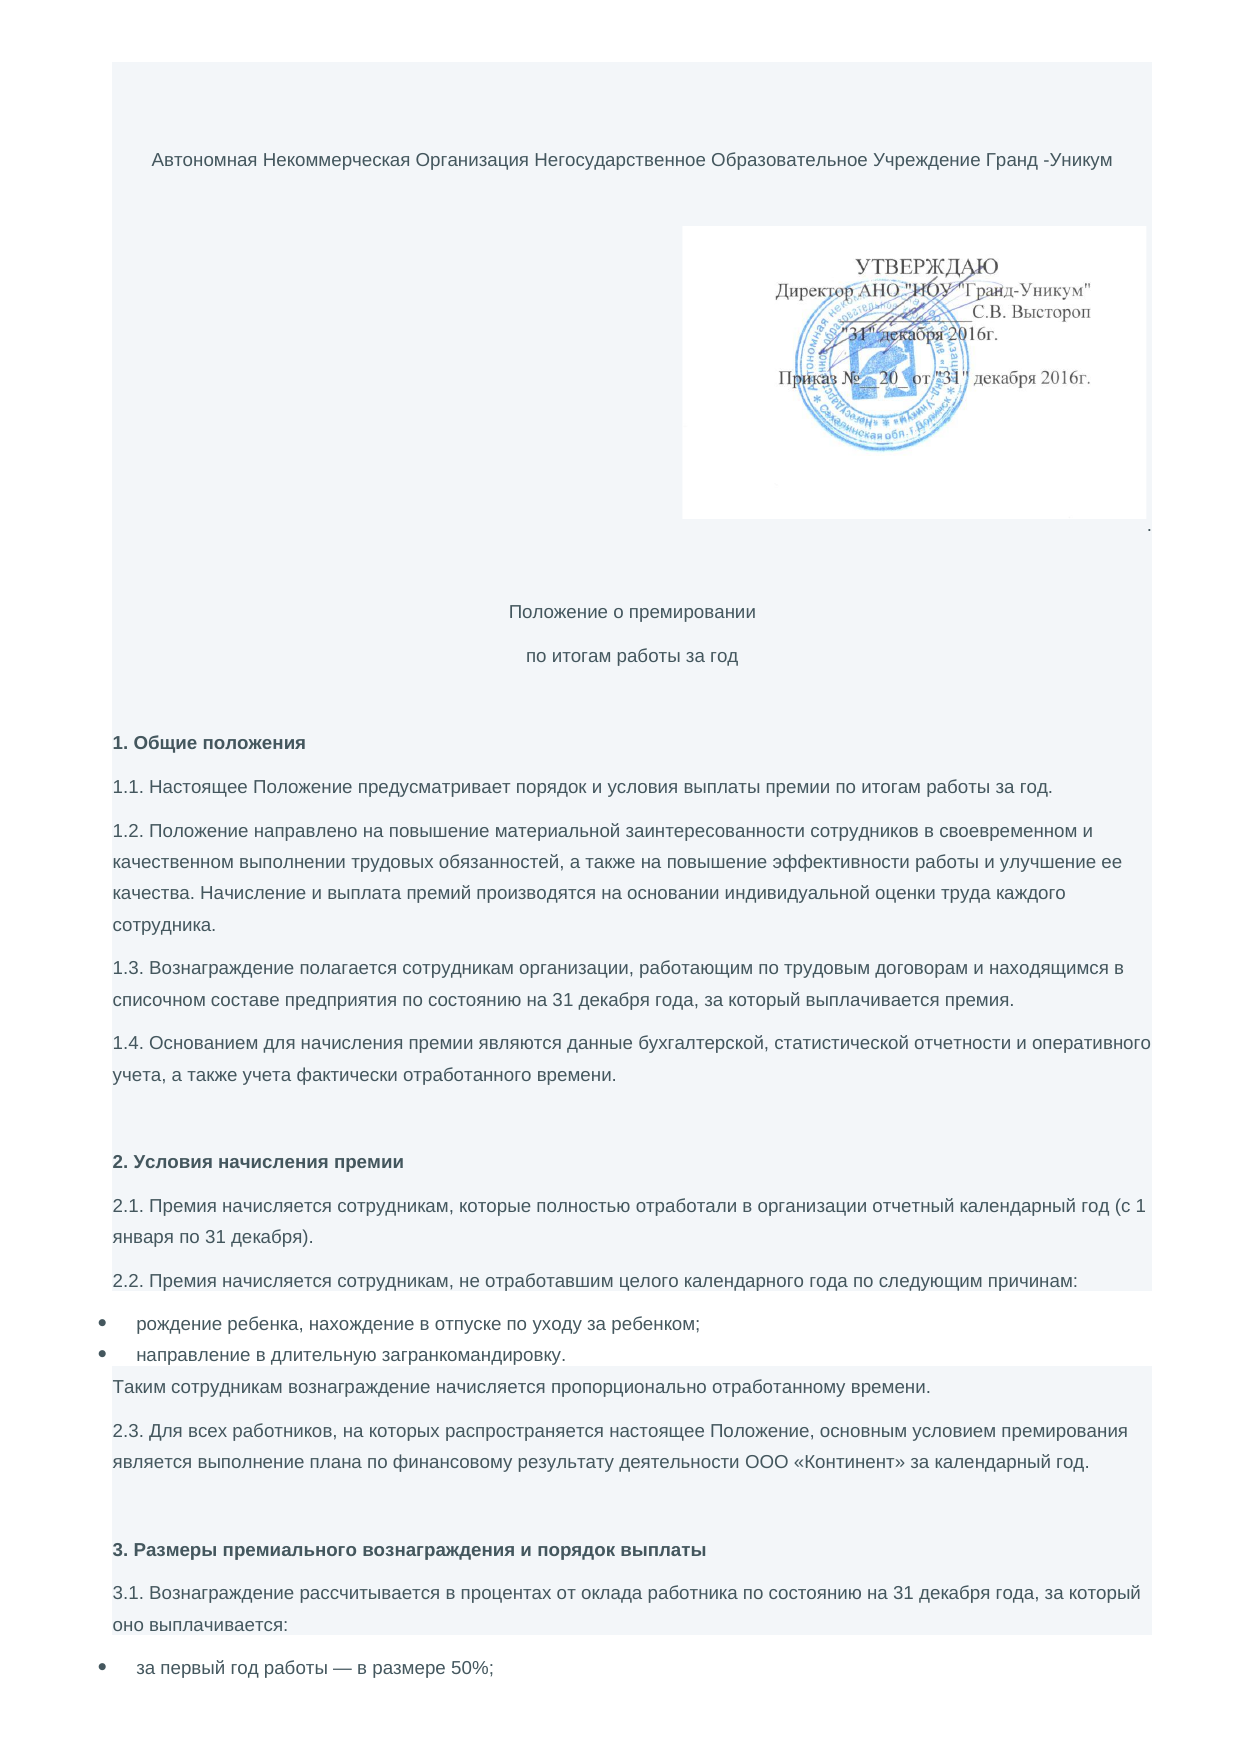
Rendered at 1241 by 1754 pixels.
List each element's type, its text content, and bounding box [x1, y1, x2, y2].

text 1. Общие положения [112, 722, 1152, 754]
text 1.4. Основанием для начисления премии являются данные бухгалтерской, статистической отчетности и оперативного учета, а также учета фактически отработанного времени. [112, 1022, 1152, 1085]
text по итогам работы за год [112, 635, 1152, 666]
text 2.3. Для всех работников, на которых распространяется настоящее Положение, основным условием премирования является выполнение плана по финансовому результату деятельности ООО «Континент» за календарный год. [112, 1410, 1152, 1472]
list за первый год работы — в размере 50%; [98, 1647, 1152, 1679]
text 1.1. Настоящее Положение предусматривает порядок и условия выплаты премии по итогам работы за год. [112, 766, 1152, 797]
text Таким сотрудникам вознаграждение начисляется пропорционально отработанному времени. [112, 1366, 1152, 1397]
text 2.2. Премия начисляется сотрудникам, не отработавшим целого календарного года по следующим причинам: [112, 1260, 1152, 1291]
list рождение ребенка, нахождение в отпуске по уходу за ребенком; [98, 1304, 1152, 1335]
list направление в длительную загранкомандировку. [98, 1335, 1152, 1366]
text 2.1. Премия начисляется сотрудникам, которые полностью отработали в организации отчетный календарный год (с 1 января по 31 декабря). [112, 1185, 1152, 1247]
text 3.1. Вознаграждение рассчитывается в процентах от оклада работника по состоянию на 31 декабря года, за который оно выплачивается: [112, 1572, 1152, 1635]
text Положение о премировании [112, 591, 1152, 622]
picture [682, 226, 1147, 519]
text 1.2. Положение направлено на повышение материальной заинтересованности сотрудников в своевременном и качественном выполнении трудовых обязанностей, а также на повышение эффективности работы и улучшение ее качества. Начисление и выплата премий производятся на основании индивидуальной оценки труда каждого сотрудника. [112, 810, 1152, 935]
text 1.3. Вознаграждение полагается сотрудникам организации, работающим по трудовым договорам и находящимся в списочном составе предприятия по состоянию на 31 декабря года, за который выплачивается премия. [112, 947, 1152, 1010]
text 3. Размеры премиального вознаграждения и порядок выплаты [112, 1529, 1152, 1560]
text 2. Условия начисления премии [112, 1141, 1152, 1172]
text Автономная Некоммерческая Организация Негосударственное Образовательное Учреждение Гранд -Уникум [112, 139, 1152, 170]
